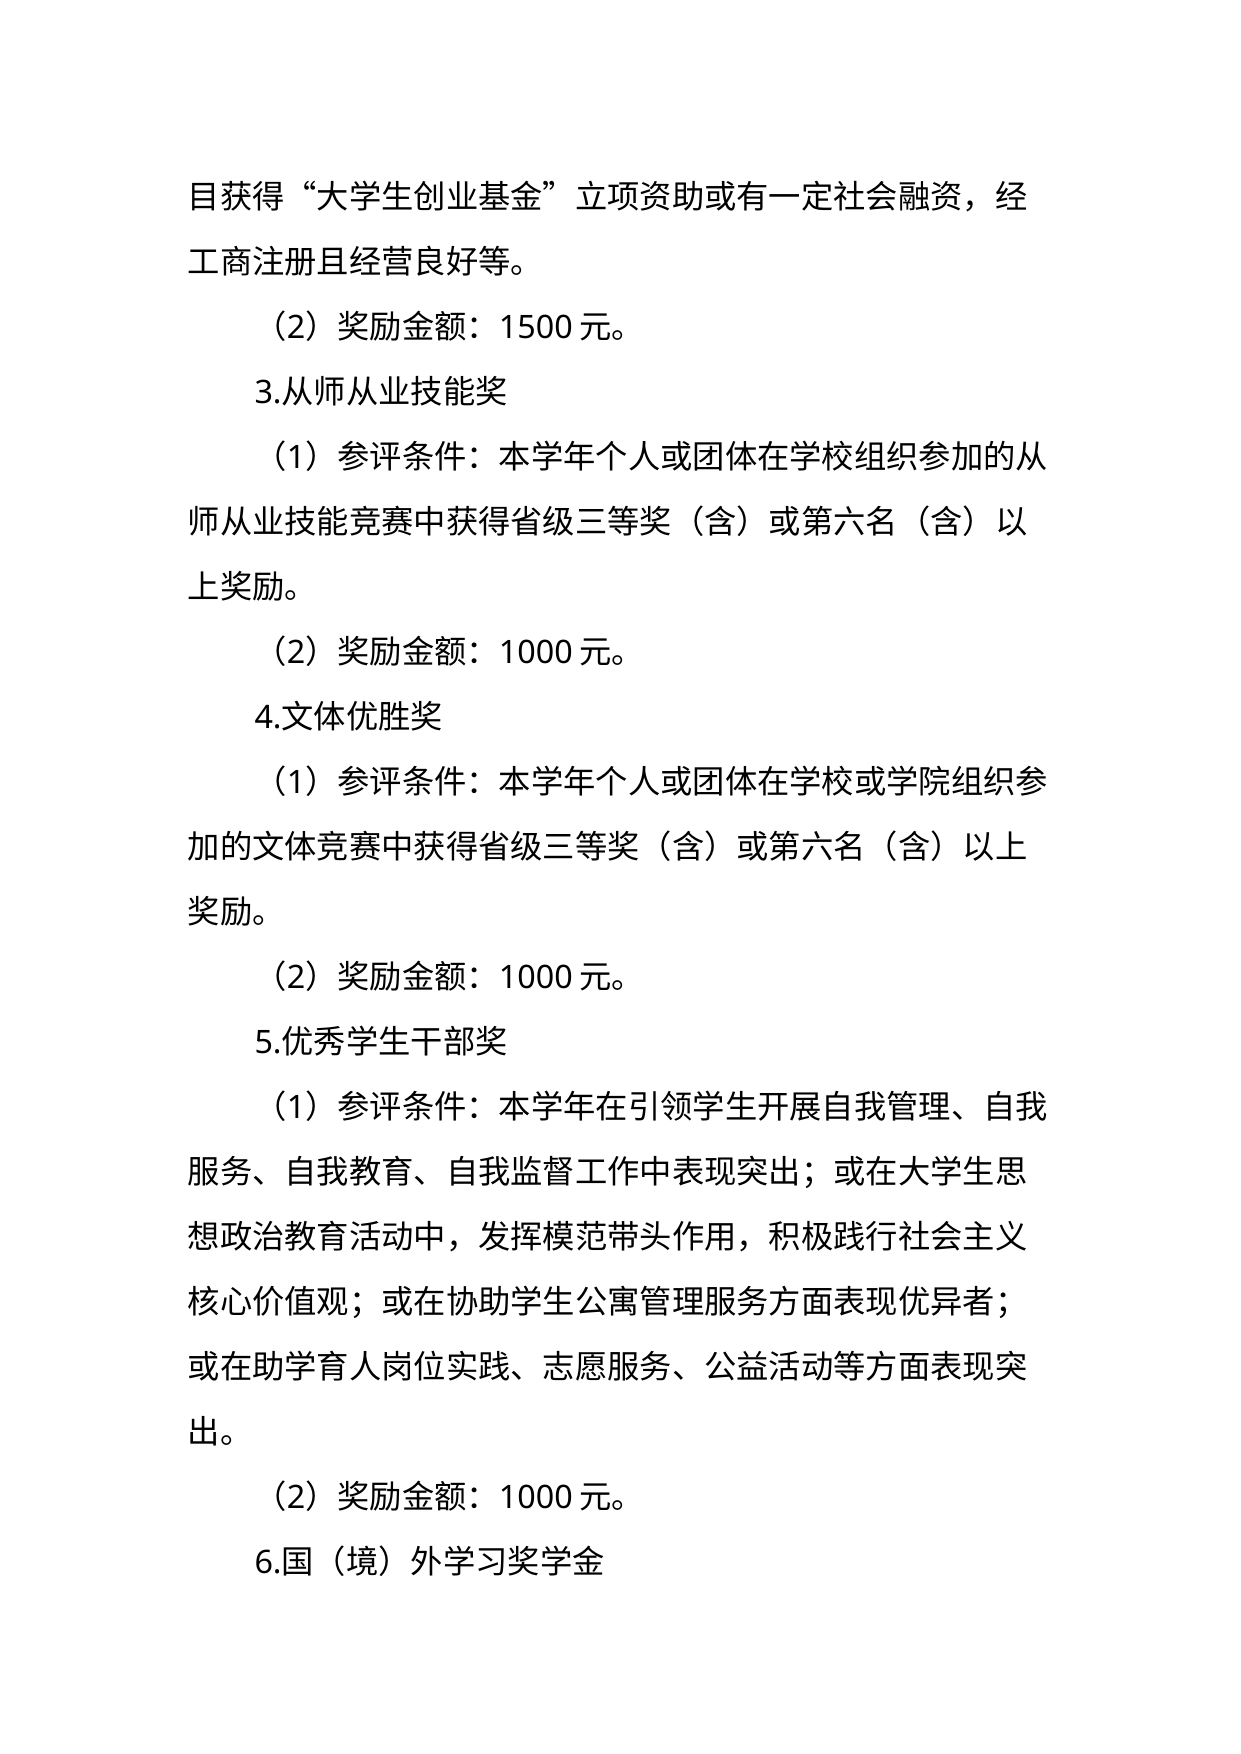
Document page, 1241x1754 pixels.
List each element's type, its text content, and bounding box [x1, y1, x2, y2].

text （1）参评条件：本学年个人或团体在学校或学院组织参加的文体竞赛中获得省级三等奖（含）或第六名（含）以上奖励。 [187, 747, 1053, 942]
text 6.国（境）外学习奖学金 [187, 1527, 1053, 1592]
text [187, 162, 1053, 292]
text 4.文体优胜奖 [187, 682, 1053, 747]
text 3.从师从业技能奖 [187, 357, 1053, 422]
text （2）奖励金额：1000元。 [187, 1462, 1053, 1527]
text （2）奖励金额：1000元。 [187, 942, 1053, 1007]
text （1）参评条件：本学年在引领学生开展自我管理、自我服务、自我教育、自我监督工作中表现突出；或在大学生思想政治教育活动中，发挥模范带头作用，积极践行社会主义核心价值观；或在协助学生公寓管理服务方面表现优异者；或在助学育人岗位实践、志愿服务、公益活动等方面表现突出。 [187, 1072, 1053, 1462]
text （1）参评条件：本学年个人或团体在学校组织参加的从师从业技能竞赛中获得省级三等奖（含）或第六名（含）以上奖励。 [187, 422, 1053, 617]
text 5.优秀学生干部奖 [187, 1007, 1053, 1072]
text （2）奖励金额：1000元。 [187, 617, 1053, 682]
text （2）奖励金额：1500元。 [187, 292, 1053, 357]
